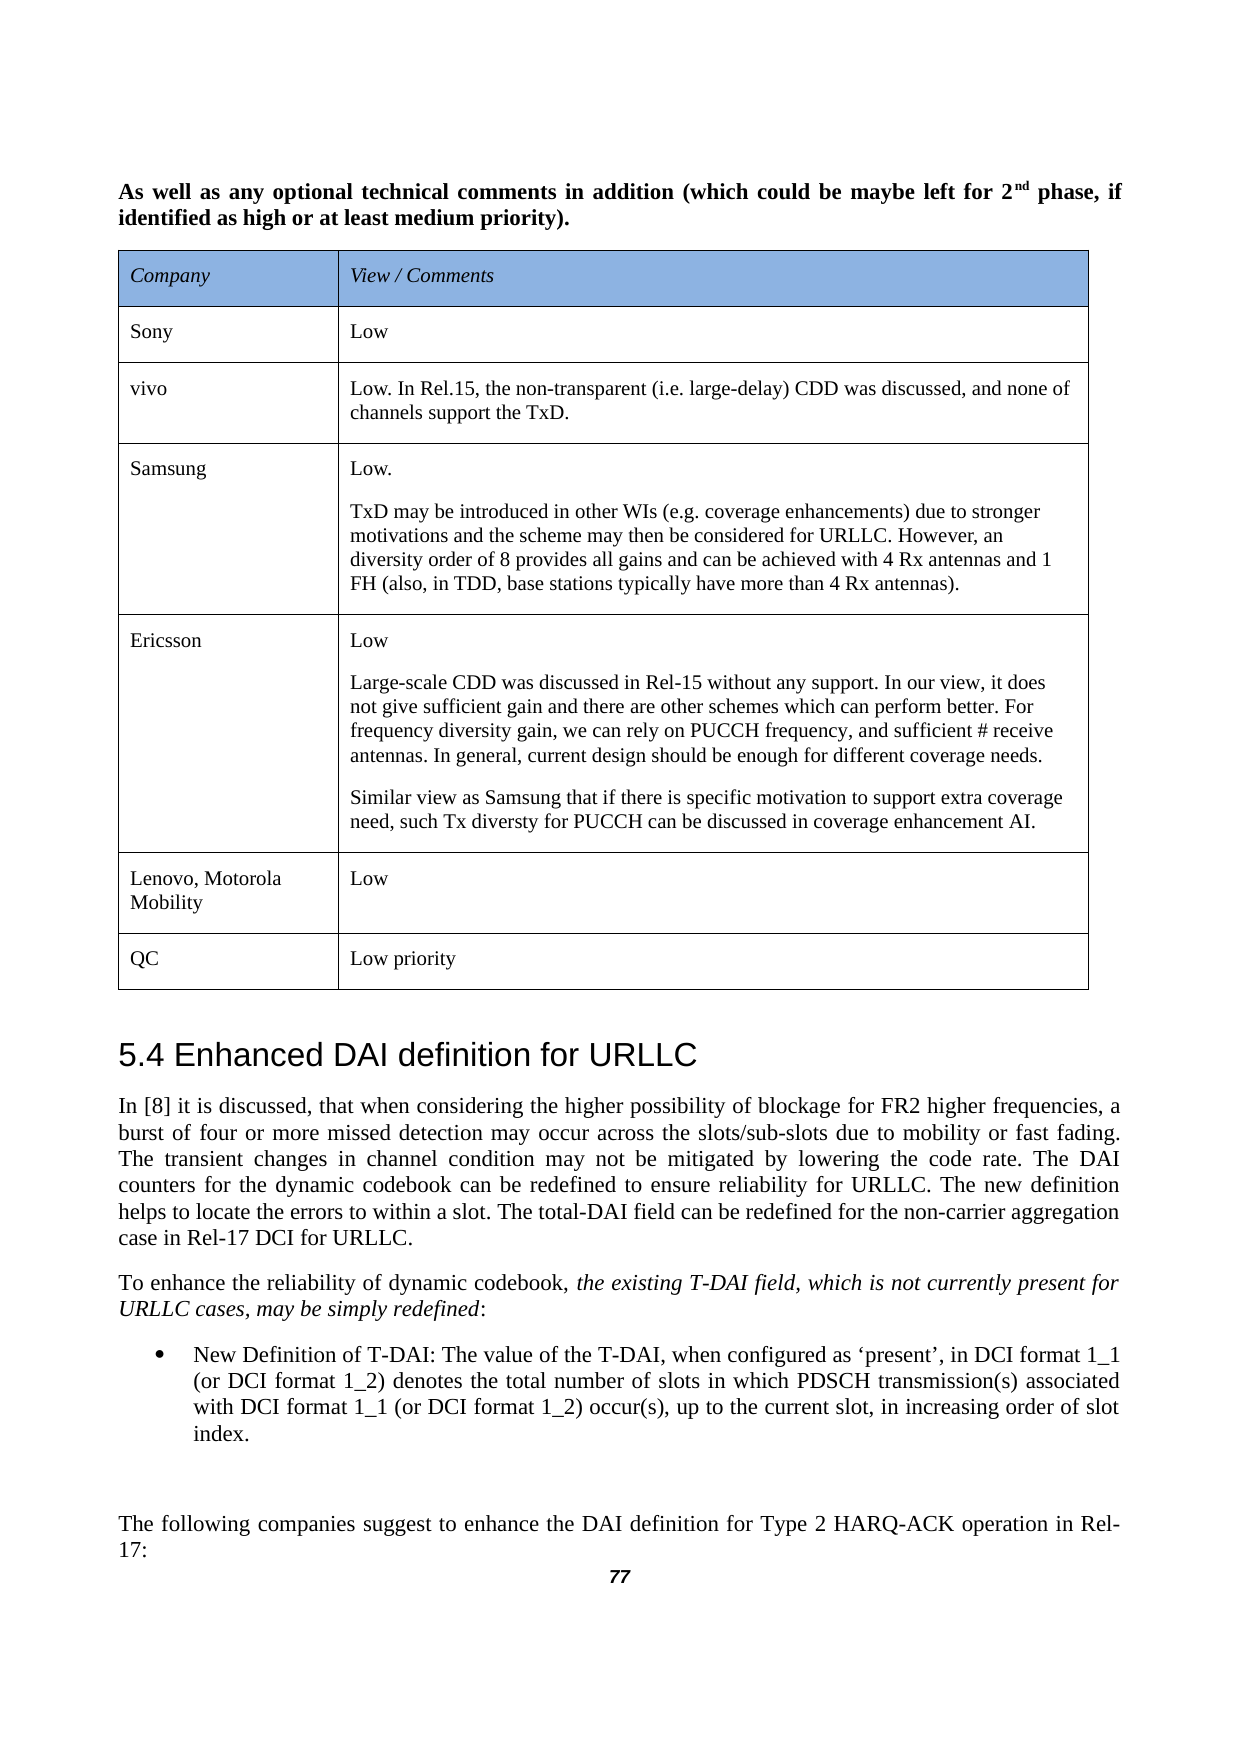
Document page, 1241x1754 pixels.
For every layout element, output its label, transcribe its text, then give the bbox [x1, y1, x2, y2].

list New Definition of T-DAI: The value of the T-DAI, when configured as ‘present’, in DCI format 1_1 (or DCI format 1_2) denotes the total number of slots in which PDSCH transmission(s) associated with DCI format 1_1 (or DCI format 1_2) occur(s), up to the current slot, in increasing order of slot index. [156, 1341, 1122, 1446]
text The following companies suggest to enhance the DAI definition for Type 2 HARQ-ACK operation in Rel-17: [118, 1510, 1122, 1563]
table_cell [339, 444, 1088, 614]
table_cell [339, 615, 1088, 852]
text To enhance the reliability of dynamic codebook, the existing T-DAI field, which is not currently present for URLLC cases, may be simply redefined: [118, 1269, 1122, 1322]
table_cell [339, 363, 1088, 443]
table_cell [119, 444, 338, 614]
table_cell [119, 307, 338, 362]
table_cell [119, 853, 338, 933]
text As well as any optional technical comments in addition (which could be maybe left for 2nd phase, if identified as high or at least medium priority). [118, 178, 1122, 231]
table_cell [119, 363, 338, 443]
subtitle 5.4 Enhanced DAI definition for URLLC [118, 1035, 1122, 1073]
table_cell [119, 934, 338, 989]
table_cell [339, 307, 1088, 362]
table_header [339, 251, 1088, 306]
text In [8] it is discussed, that when considering the higher possibility of blockage for FR2 higher frequencies, a burst of four or more missed detection may occur across the slots/sub-slots due to mobility or fast fading. The transient changes in channel condition may not be mitigated by lowering the code rate. The DAI counters for the dynamic codebook can be redefined to ensure reliability for URLLC. The new definition helps to locate the errors to within a slot. The total-DAI field can be redefined for the non-carrier aggregation case in Rel-17 DCI for URLLC. [118, 1092, 1122, 1250]
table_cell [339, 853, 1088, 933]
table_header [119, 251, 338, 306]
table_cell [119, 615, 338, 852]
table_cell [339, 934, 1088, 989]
